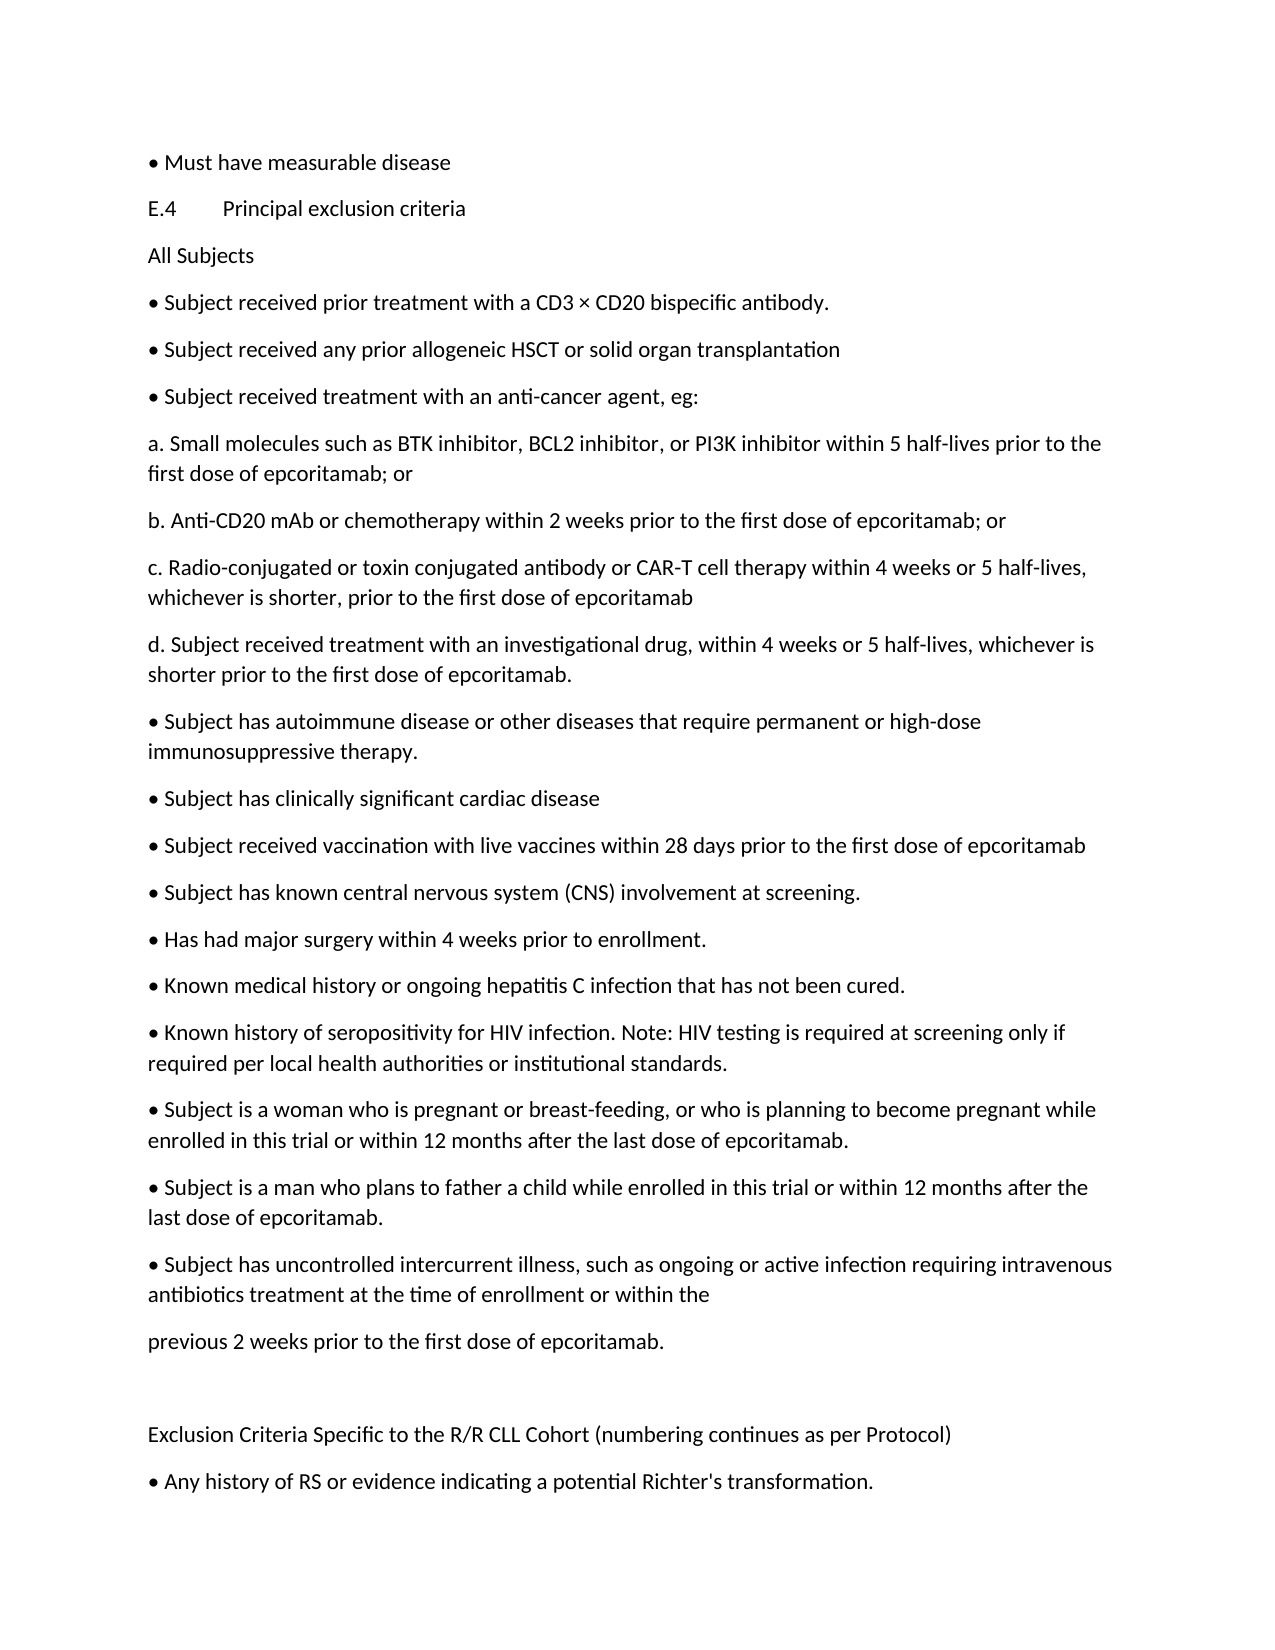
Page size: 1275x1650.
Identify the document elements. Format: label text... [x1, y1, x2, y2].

text • Subject received vaccination with live vaccines within 28 days prior to the first dose of epcoritamab [148, 831, 1127, 859]
text • Known history of seropositivity for HIV infection. Note: HIV testing is required at screening only if required per local health authorities or institutional standards. [148, 1018, 1127, 1077]
text • Must have measurable disease [148, 148, 1127, 176]
text All Subjects [148, 241, 1127, 269]
text • Known medical history or ongoing hepatitis C infection that has not been cured. [148, 972, 1127, 999]
text a. Small molecules such as BTK inhibitor, BCL2 inhibitor, or PI3K inhibitor within 5 half-lives prior to the first dose of epcoritamab; or [148, 429, 1127, 487]
text • Subject has autoimmune disease or other diseases that require permanent or high-dose immunosuppressive therapy. [148, 707, 1127, 765]
text • Subject has clinically significant cardiac disease [148, 784, 1127, 812]
text • Any history of RS or evidence indicating a potential Richter's transformation. [148, 1467, 1127, 1495]
text Exclusion Criteria Specific to the R/R CLL Cohort (numbering continues as per Protocol) [148, 1421, 1127, 1448]
text d. Subject received treatment with an investigational drug, within 4 weeks or 5 half-lives, whichever is shorter prior to the first dose of epcoritamab. [148, 630, 1127, 688]
text • Subject is a man who plans to father a child while enrolled in this trial or within 12 months after the last dose of epcoritamab. [148, 1173, 1127, 1231]
text • Subject received treatment with an anti-cancer agent, eg: [148, 382, 1127, 410]
text • Subject is a woman who is pregnant or breast-feeding, or who is planning to become pregnant while enrolled in this trial or within 12 months after the last dose of epcoritamab. [148, 1096, 1127, 1154]
text previous 2 weeks prior to the first dose of epcoritamab. [148, 1327, 1127, 1355]
text • Subject has known central nervous system (CNS) involvement at screening. [148, 878, 1127, 906]
text b. Anti-CD20 mAb or chemotherapy within 2 weeks prior to the first dose of epcoritamab; or [148, 506, 1127, 534]
text • Subject received any prior allogeneic HSCT or solid organ transplantation [148, 335, 1127, 363]
text E.4 Principal exclusion criteria [148, 194, 1127, 222]
text c. Radio-conjugated or toxin conjugated antibody or CAR-T cell therapy within 4 weeks or 5 half-lives, whichever is shorter, prior to the first dose of epcoritamab [148, 553, 1127, 611]
text • Has had major surgery within 4 weeks prior to enrollment. [148, 925, 1127, 953]
text • Subject has uncontrolled intercurrent illness, such as ongoing or active infection requiring intravenous antibiotics treatment at the time of enrollment or within the [148, 1250, 1127, 1308]
text • Subject received prior treatment with a CD3 × CD20 bispecific antibody. [148, 288, 1127, 316]
